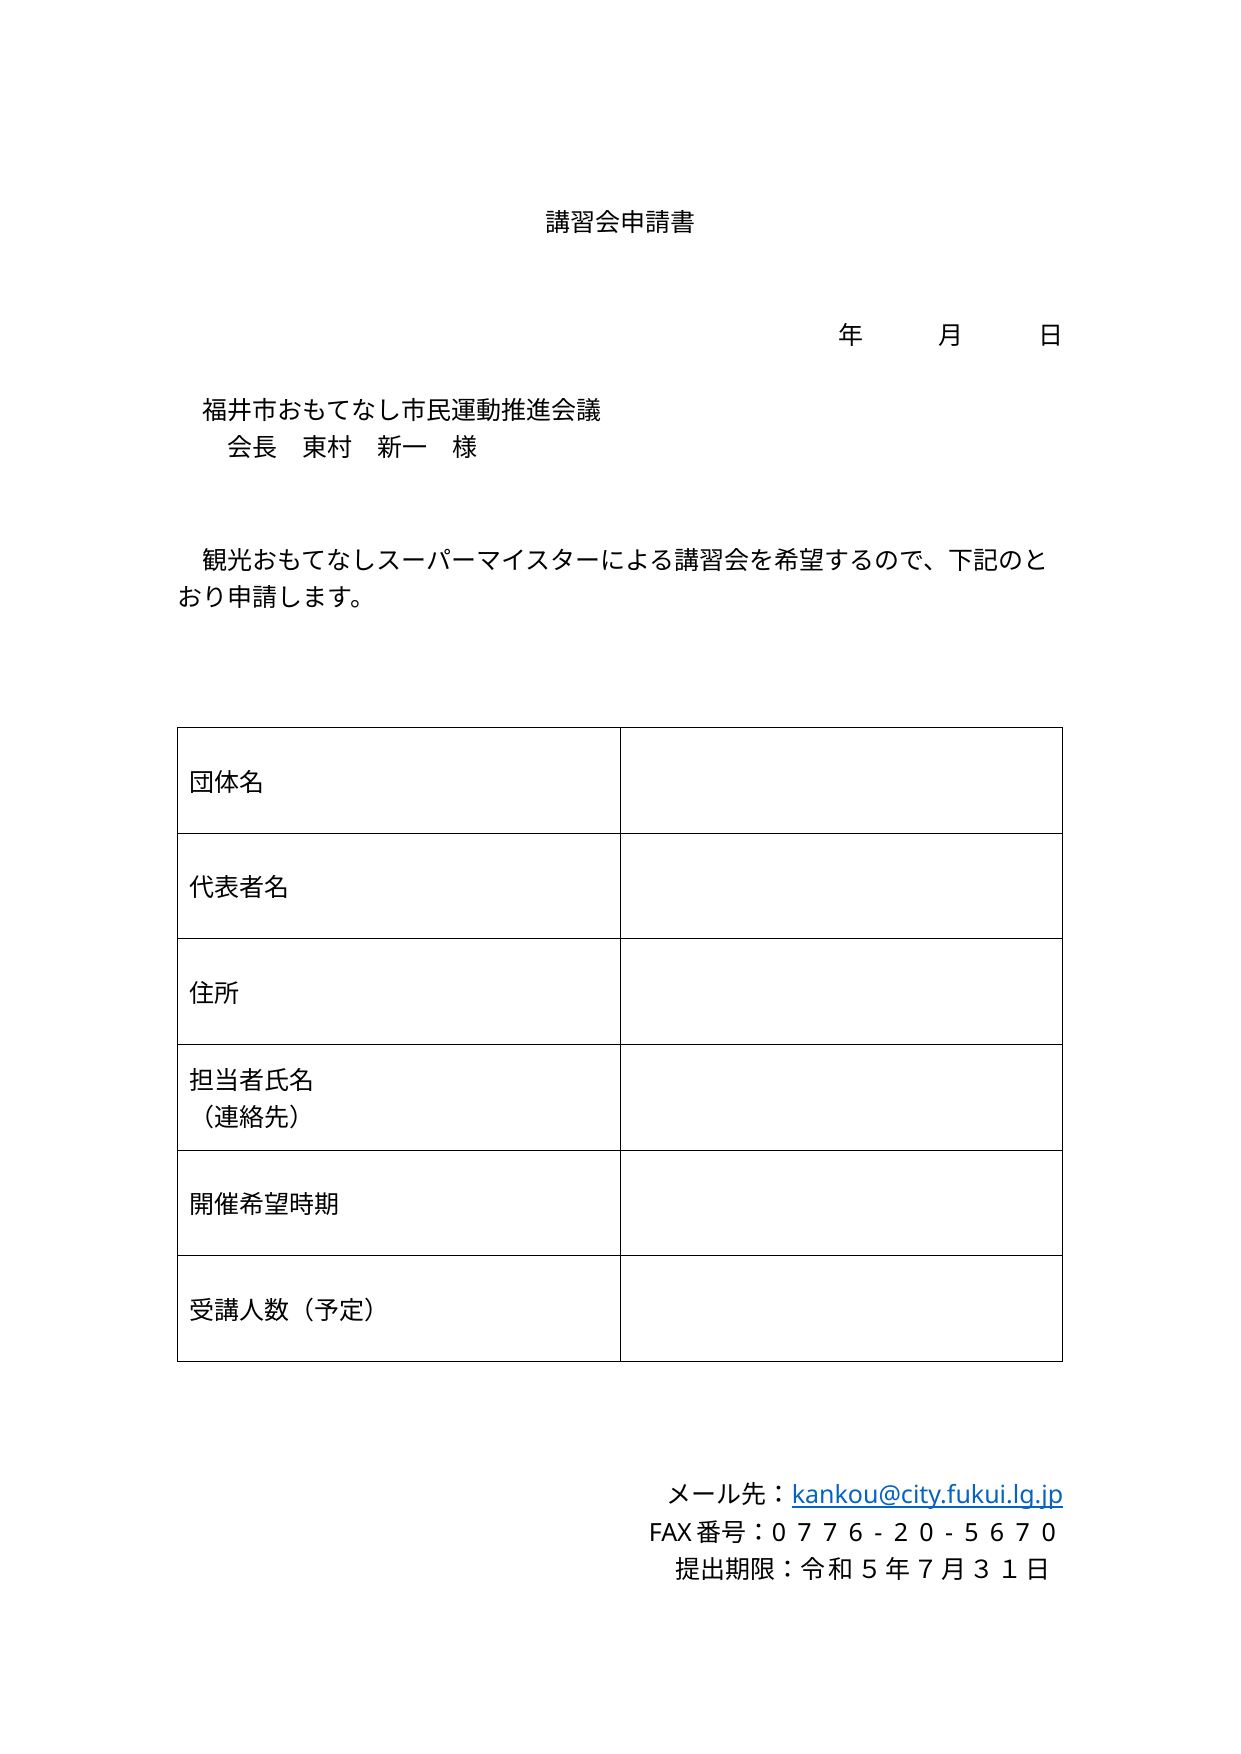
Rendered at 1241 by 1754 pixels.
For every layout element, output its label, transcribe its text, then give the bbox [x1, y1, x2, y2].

text メール先：kankou@city.fukui.lg.jp [177, 1474, 1063, 1512]
table_cell [621, 1151, 1062, 1255]
text 講習会申請書 [177, 202, 1063, 239]
text 福井市おもてなし市民運動推進会議 [177, 389, 1063, 427]
table_cell 代表者名 [178, 834, 620, 938]
table_header [621, 728, 1062, 833]
text 観光おもてなしスーパーマイスターによる講習会を希望するので、下記のとおり申請します。 [177, 539, 1063, 614]
text 提出期限：令和５年７月３１日 [177, 1549, 1051, 1587]
table_cell [621, 834, 1062, 938]
text 会長 東村 新一 様 [177, 427, 1063, 464]
table_header 団体名 [178, 728, 620, 833]
table_cell 受講人数（予定） [178, 1256, 620, 1361]
table_cell 担当者氏名 （連絡先） [178, 1045, 620, 1149]
table_cell 開催希望時期 [178, 1151, 620, 1255]
table_cell 住所 [178, 939, 620, 1044]
text FAX番号：0776-20-5670 [177, 1512, 1152, 1549]
table_cell [621, 939, 1062, 1044]
text 年 月 日 [177, 314, 1063, 352]
table_cell [621, 1045, 1062, 1149]
table_cell [621, 1256, 1062, 1361]
